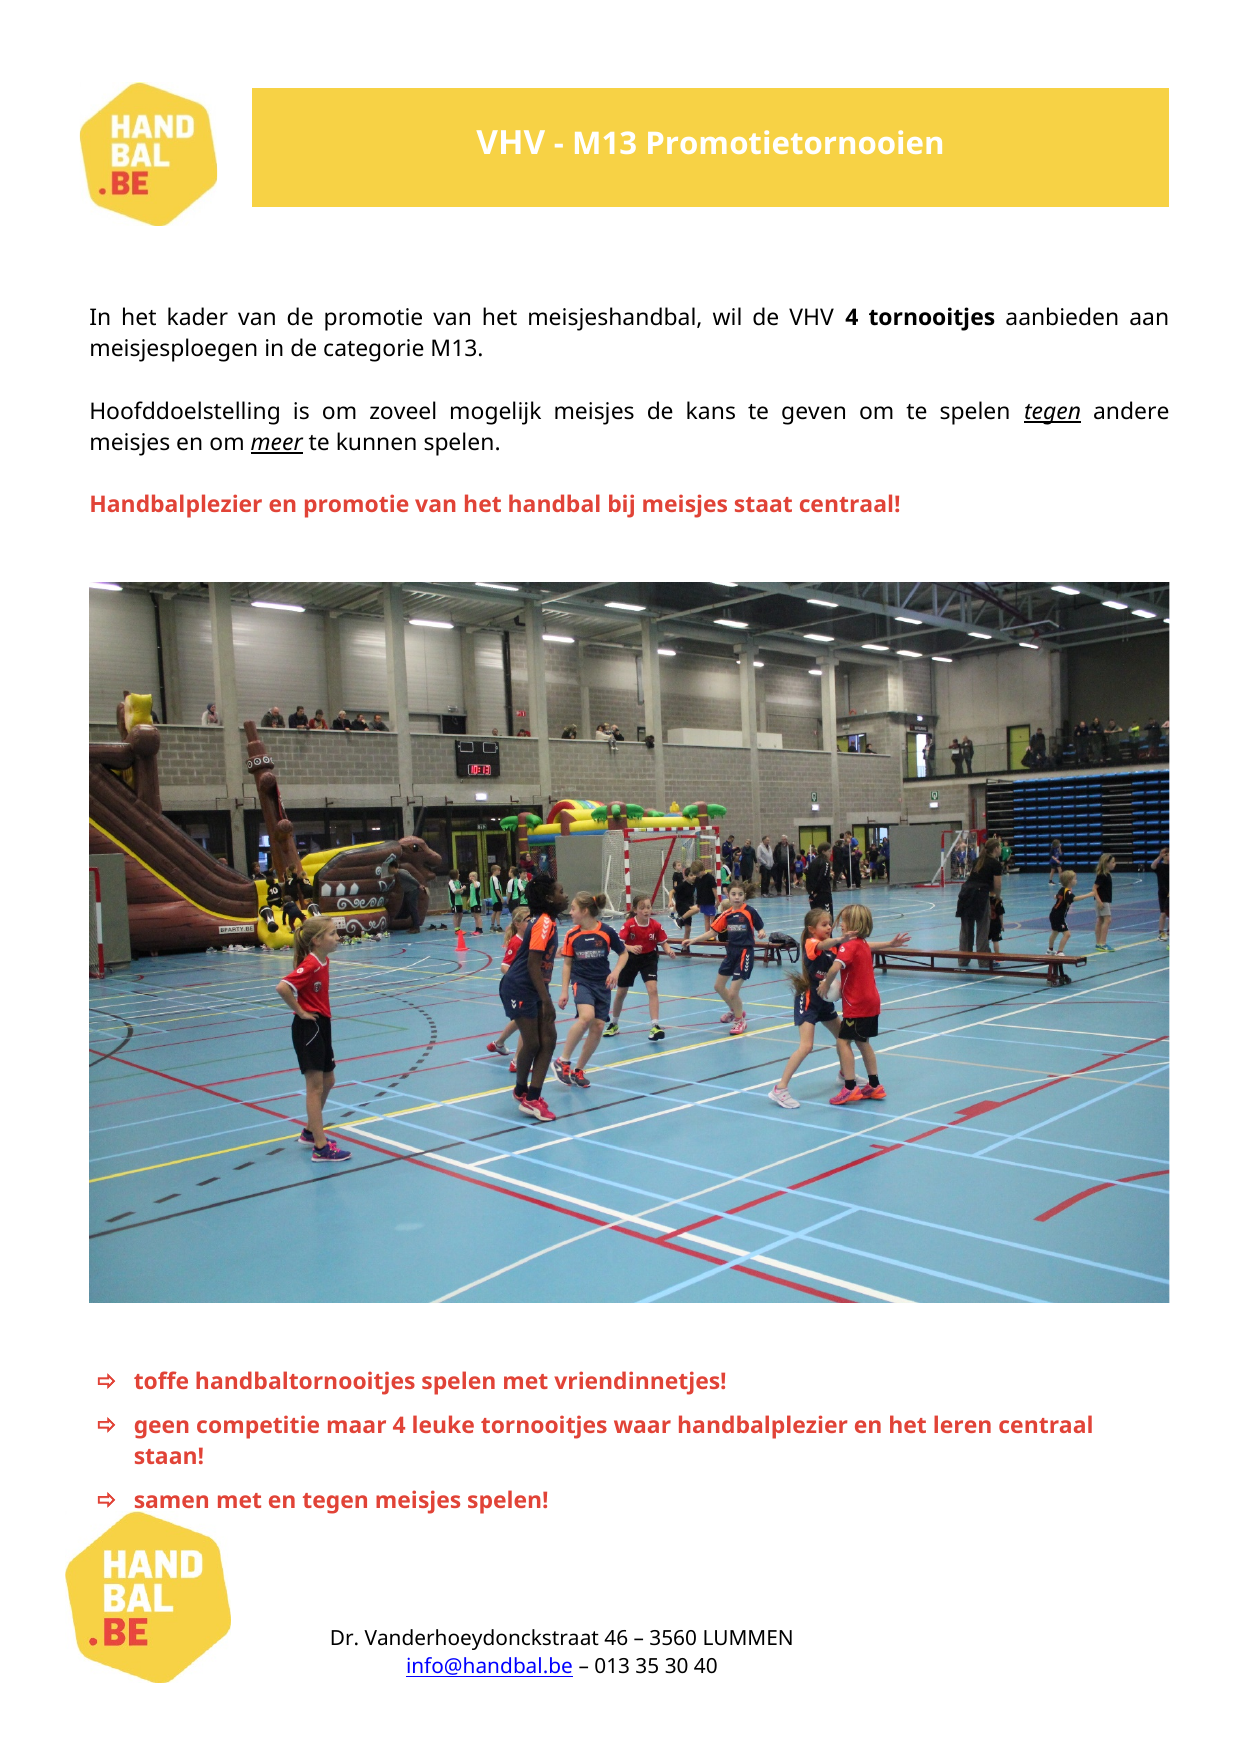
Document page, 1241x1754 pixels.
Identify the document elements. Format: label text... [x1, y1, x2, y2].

list samen met en tegen meisjes spelen! [96, 1484, 1169, 1515]
text Hoofddoelstelling is om zoveel mogelijk meisjes de kans te geven om te spelen tegen andere meisjes en om meer te kunnen spelen. [89, 395, 1169, 457]
text Handbalplezier en promotie van het handbal bij meisjes staat centraal! [89, 488, 1169, 520]
picture [79, 82, 218, 226]
text VHV - M13 Promotietornooien [252, 119, 1169, 164]
text In het kader van de promotie van het meisjeshandbal, wil de VHV 4 tornooitjes aanbieden aan meisjesploegen in de categorie M13. [89, 301, 1169, 363]
picture [89, 582, 1170, 1303]
list geen competitie maar 4 leuke tornooitjes waar handbalplezier en het leren centraal staan! [96, 1409, 1169, 1471]
picture [65, 1511, 231, 1683]
list toffe handbaltornooitjes spelen met vriendinnetjes! [96, 1365, 1169, 1396]
